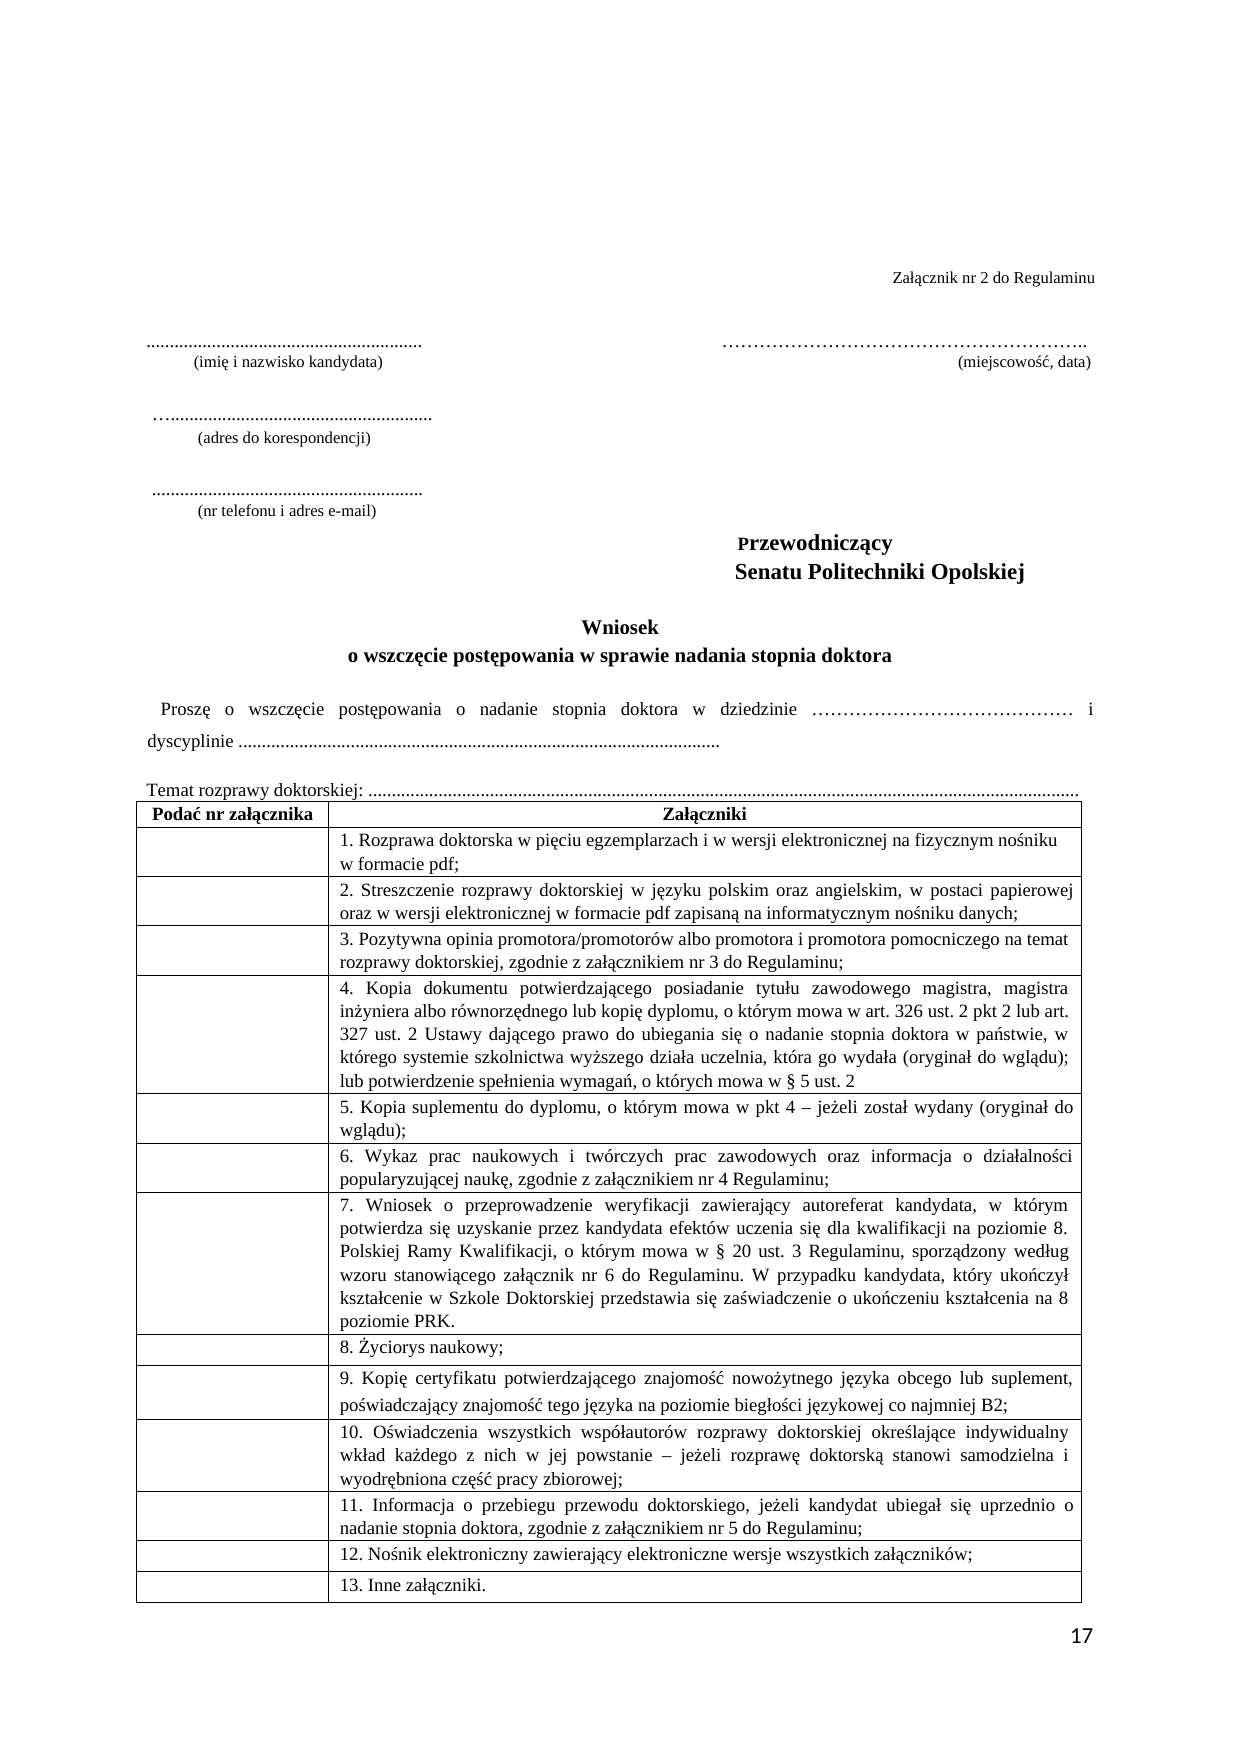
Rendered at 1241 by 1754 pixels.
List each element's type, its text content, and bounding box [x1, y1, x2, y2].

table_cell 10. Oświadczenia wszystkich współautorów rozprawy doktorskiej określające indywidualny wkład każdego z nich w jej powstanie – jeżeli rozprawę doktorską stanowi samodzielna i wyodrębniona część pracy zbiorowej; [329, 1420, 1081, 1491]
table_cell [137, 1193, 328, 1334]
text .......................................................... [147, 478, 1240, 499]
text o wszczęcie postępowania w sprawie nadania stopnia doktora [348, 643, 1126, 667]
table_header Podać nr załącznika [137, 802, 328, 827]
table_cell [137, 877, 328, 925]
text (nr telefonu i adres e-mail) [148, 501, 1142, 520]
table_cell 7. Wniosek o przeprowadzenie weryfikacji zawierający autoreferat kandydata, w którym potwierdza się uzyskanie przez kandydata efektów uczenia się dla kwalifikacji na poziomie 8. Polskiej Ramy Kwalifikacji, o którym mowa w § 20 ust. 3 Regulaminu, sporządzony według wzoru stanowiącego załącznik nr 6 do Regulaminu. W przypadku kandydata, który ukończył kształcenie w Szkole Doktorskiej przedstawia się zaświadczenie o ukończeniu kształcenia na 8 poziomie PRK. [329, 1193, 1081, 1334]
table_cell 13. Inne załączniki. [329, 1572, 1081, 1602]
text (adres do korespondencji) [148, 427, 1142, 447]
table_cell [137, 976, 328, 1093]
table_cell [137, 926, 328, 974]
table_cell [137, 828, 328, 876]
table_cell [137, 1144, 328, 1192]
table_cell 1. Rozprawa doktorska w pięciu egzemplarzach i w wersji elektronicznej na fizycznym nośniku w formacie pdf; [329, 828, 1081, 876]
table_cell 9. Kopię certyfikatu potwierdzającego znajomość nowożytnego języka obcego lub suplement, poświadczający znajomość tego języka na poziomie biegłości językowej co najmniej B2; [329, 1366, 1081, 1419]
subtitle Przewodniczący Senatu Politechniki Opolskiej [146, 529, 1219, 584]
table_cell [137, 1492, 328, 1540]
table_cell 6. Wykaz prac naukowych i twórczych prac zawodowych oraz informacja o działalności popularyzującej naukę, zgodnie z załącznikiem nr 4 Regulaminu; [329, 1144, 1081, 1192]
table_cell 12. Nośnik elektroniczny zawierający elektroniczne wersje wszystkich załączników; [329, 1541, 1081, 1571]
table_cell 8. Życiorys naukowy; [329, 1335, 1081, 1364]
text Temat rozprawy doktorskiej: ........................................................................................................................................................ [146, 778, 1094, 800]
table_cell [137, 1366, 328, 1419]
table_cell [137, 1094, 328, 1142]
table_cell [137, 1335, 328, 1364]
table_header Załączniki [329, 802, 1081, 827]
table_cell 3. Pozytywna opinia promotora/promotorów albo promotora i promotora pomocniczego na temat rozprawy doktorskiej, zgodnie z załącznikiem nr 3 do Regulaminu; [329, 926, 1081, 974]
subtitle Wniosek [147, 615, 1093, 639]
table_cell [137, 1541, 328, 1571]
table_cell 2. Streszczenie rozprawy doktorskiej w języku polskim oraz angielskim, w postaci papierowej oraz w wersji elektronicznej w formacie pdf zapisaną na informatycznym nośniku danych; [329, 877, 1081, 925]
table_cell [137, 1572, 328, 1602]
table_cell 4. Kopia dokumentu potwierdzającego posiadanie tytułu zawodowego magistra, magistra inżyniera albo równorzędnego lub kopię dyplomu, o którym mowa w art. 326 ust. 2 pkt 2 lub art. 327 ust. 2 Ustawy dającego prawo do ubiegania się o nadanie stopnia doktora w państwie, w którego systemie szkolnictwa wyższego działa uczelnia, która go wydała (oryginał do wglądu); lub potwierdzenie spełnienia wymagań, o których mowa w § 5 ust. 2 [329, 976, 1081, 1093]
text Proszę o wszczęcie postępowania o nadanie stopnia doktora w dziedzinie …………………………………… i dyscyplinie ....................................................................................................... [146, 698, 1094, 751]
text Załącznik nr 2 do Regulaminu [147, 268, 1240, 287]
table_cell 11. Informacja o przebiegu przewodu doktorskiego, jeżeli kandydat ubiegał się uprzednio o nadanie stopnia doktora, zgodnie z załącznikiem nr 5 do Regulaminu; [329, 1492, 1081, 1540]
table_cell 5. Kopia suplementu do dyplomu, o którym mowa w pkt 4 – jeżeli został wydany (oryginał do wglądu); [329, 1094, 1081, 1142]
table_cell [137, 1420, 328, 1491]
text …........................................................ [147, 402, 1240, 424]
text (imię i nazwisko kandydata) (miejscowość, data) [148, 352, 1142, 371]
text ........................................................... ………………………………………………….. [146, 330, 1094, 351]
